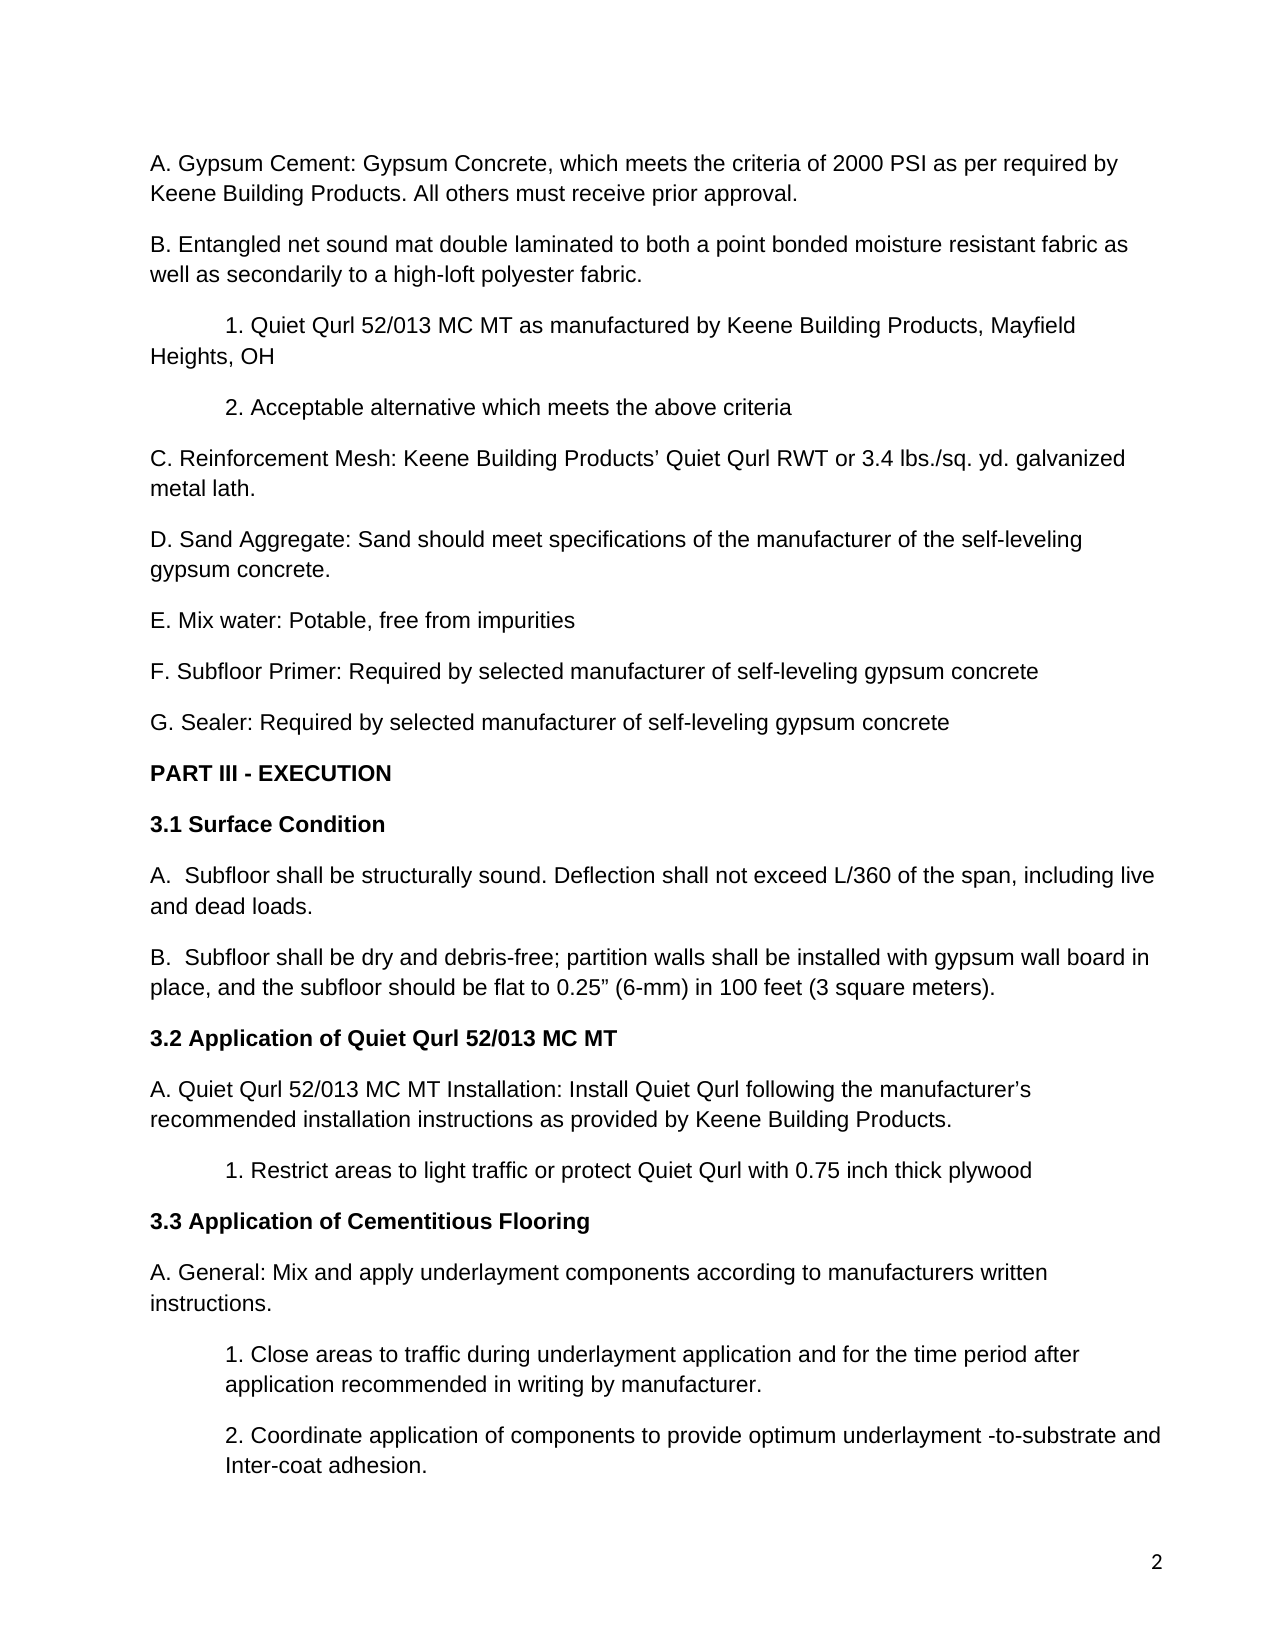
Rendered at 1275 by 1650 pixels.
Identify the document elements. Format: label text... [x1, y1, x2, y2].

text A. Subfloor shall be structurally sound. Deflection shall not exceed L/360 of the span, including live and dead loads. [150, 862, 1162, 919]
text 1. Restrict areas to light traffic or protect Quiet Qurl with 0.75 inch thick plywood [150, 1157, 1162, 1184]
text PART III - EXECUTION [150, 760, 1162, 787]
text 2. Coordinate application of components to provide optimum underlayment -to-substrate and Inter-coat adhesion. [225, 1422, 1162, 1478]
text 3.2 Application of Quiet Qurl 52/013 MC MT [150, 1025, 1162, 1051]
text 1. Quiet Qurl 52/013 MC MT as manufactured by Keene Building Products, Mayfield Heights, OH [150, 312, 1162, 369]
text B. Subfloor shall be dry and debris-free; partition walls shall be installed with gypsum wall board in place, and the subfloor should be flat to 0.25” (6-mm) in 100 feet (3 square meters). [150, 944, 1162, 1000]
text 2. Acceptable alternative which meets the above criteria [150, 394, 1162, 420]
text 1. Close areas to traffic during underlayment application and for the time period after application recommended in writing by manufacturer. [225, 1341, 1162, 1397]
text 3.1 Surface Condition [150, 811, 1162, 838]
text E. Mix water: Potable, free from impurities [150, 607, 1162, 634]
text A. Quiet Qurl 52/013 MC MT Installation: Install Quiet Qurl following the manufacturer’s recommended installation instructions as provided by Keene Building Products. [150, 1076, 1162, 1133]
text A. Gypsum Cement: Gypsum Concrete, which meets the criteria of 2000 PSI as per required by Keene Building Products. All others must receive prior approval. [150, 150, 1162, 207]
text C. Reinforcement Mesh: Keene Building Products’ Quiet Qurl RWT or 3.4 lbs./sq. yd. galvanized metal lath. [150, 445, 1162, 501]
text D. Sand Aggregate: Sand should meet specifications of the manufacturer of the self-leveling gypsum concrete. [150, 526, 1162, 583]
text B. Entangled net sound mat double laminated to both a point bonded moisture resistant fabric as well as secondarily to a high-loft polyester fabric. [150, 231, 1162, 288]
text 3.3 Application of Cementitious Flooring [150, 1208, 1162, 1235]
text A. General: Mix and apply underlayment components according to manufacturers written instructions. [150, 1259, 1162, 1316]
text F. Subfloor Primer: Required by selected manufacturer of self-leveling gypsum concrete [150, 658, 1162, 685]
text G. Sealer: Required by selected manufacturer of self-leveling gypsum concrete [150, 709, 1162, 736]
